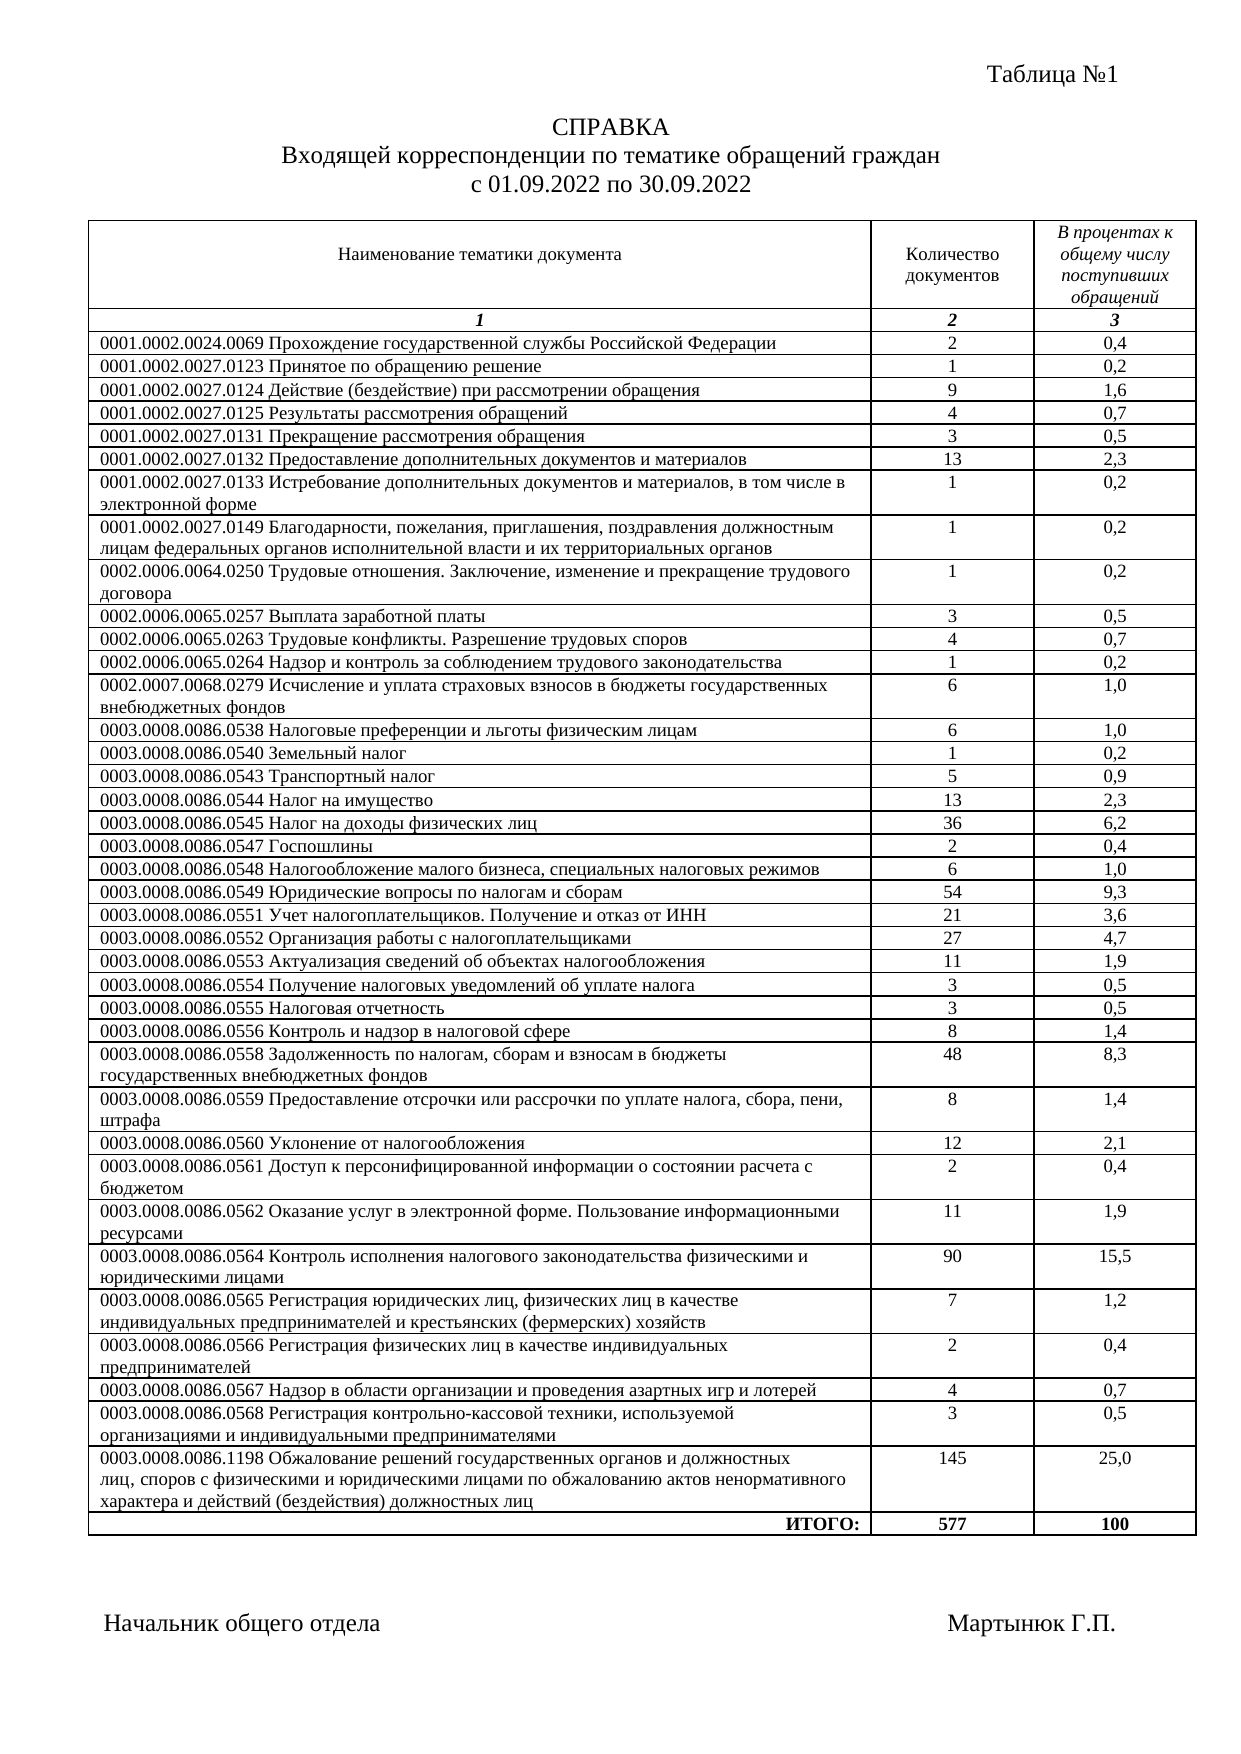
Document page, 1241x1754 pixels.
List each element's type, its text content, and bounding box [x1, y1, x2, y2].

table_cell 0,2 [1035, 742, 1195, 764]
table_cell 1 [872, 560, 1033, 603]
table_cell ИТОГО: [89, 1513, 870, 1534]
table_cell 0001.0002.0027.0149 Благодарности, пожелания, приглашения, поздравления должностным лицам федеральных органов исполнительной власти и их территориальных органов [89, 516, 870, 559]
table_cell 0003.0008.0086.0545 Налог на доходы физических лиц [89, 812, 870, 833]
table_cell 0003.0008.0086.0556 Контроль и надзор в налоговой сфере [89, 1020, 870, 1041]
table_cell 1 [872, 355, 1033, 377]
table_cell 1 [872, 516, 1033, 559]
table_header Наименование тематики документа [89, 221, 870, 307]
table_cell 0001.0002.0024.0069 Прохождение государственной службы Российской Федерации [89, 332, 870, 354]
table_cell 6,2 [1035, 812, 1195, 833]
table_cell 3 [872, 605, 1033, 627]
table_cell 145 [872, 1447, 1033, 1511]
table_cell 100 [1035, 1513, 1195, 1534]
table_cell 0003.0008.0086.0540 Земельный налог [89, 742, 870, 764]
table_cell 577 [872, 1513, 1033, 1534]
table_cell 8 [872, 1020, 1033, 1041]
table_cell 0,4 [1035, 835, 1195, 856]
table_cell 0003.0008.0086.0555 Налоговая отчетность [89, 997, 870, 1018]
table_cell 13 [872, 788, 1033, 810]
table_cell 0,5 [1035, 973, 1195, 995]
table_cell 3 [872, 997, 1033, 1018]
table_cell 0,2 [1035, 471, 1195, 514]
table_cell 2,1 [1035, 1132, 1195, 1154]
text Начальник общего отдела Мартынюк Г.П. [103, 1608, 1118, 1637]
table_cell 0,9 [1035, 765, 1195, 787]
table_cell 1,0 [1035, 719, 1195, 741]
table_cell 0003.0008.0086.1198 Обжалование решений государственных органов и должностных лиц‚ споров с физическими и юридическими лицами по обжалованию актов ненормативного характера и действий (бездействия) должностных лиц [89, 1447, 870, 1511]
table_header В процентах к общему числу поступивших обращений [1035, 221, 1195, 307]
table_cell 4 [872, 1379, 1033, 1400]
table_cell 4 [872, 402, 1033, 423]
table_cell 0003.0008.0086.0553 Актуализация сведений об объектах налогообложения [89, 950, 870, 972]
table_cell 0,5 [1035, 605, 1195, 627]
table_cell 9,3 [1035, 881, 1195, 902]
table_cell 0,2 [1035, 651, 1195, 673]
table_cell 2,3 [1035, 448, 1195, 469]
table_cell 0001.0002.0027.0123 Принятое по обращению решение [89, 355, 870, 377]
table_cell 1,2 [1035, 1290, 1195, 1332]
table_cell 8 [872, 1088, 1033, 1131]
table_cell 0003.0008.0086.0538 Налоговые преференции и льготы физическим лицам [89, 719, 870, 741]
table_cell 0,4 [1035, 332, 1195, 354]
table_cell 0003.0008.0086.0554 Получение налоговых уведомлений об уплате налога [89, 973, 870, 995]
table_cell 2 [872, 309, 1033, 331]
table_cell 0001.0002.0027.0124 Действие (бездействие) при рассмотрении обращения [89, 378, 870, 400]
table_cell 54 [872, 881, 1033, 902]
table_cell 90 [872, 1245, 1033, 1288]
table_cell 1 [872, 742, 1033, 764]
text Таблица №1 [103, 59, 1118, 88]
table_cell 0001.0002.0027.0133 Истребование дополнительных документов и материалов, в том числе в электронной форме [89, 471, 870, 514]
table_cell 13 [872, 448, 1033, 469]
table_cell 27 [872, 927, 1033, 949]
table_cell 0003.0008.0086.0567 Надзор в области организации и проведения азартных игр и лотерей [89, 1379, 870, 1400]
table_cell 3 [872, 1402, 1033, 1445]
table_cell 0,5 [1035, 997, 1195, 1018]
table_cell 0003.0008.0086.0547 Госпошлины [89, 835, 870, 856]
table_cell 11 [872, 950, 1033, 972]
table_cell 6 [872, 675, 1033, 717]
text c 01.09.2022 по 30.09.2022 [103, 169, 1118, 198]
table_cell 0,2 [1035, 516, 1195, 559]
table_cell 0,7 [1035, 402, 1195, 423]
table_cell 1,0 [1035, 858, 1195, 879]
table_cell 7 [872, 1290, 1033, 1332]
table_cell 2,3 [1035, 788, 1195, 810]
table_header Количество документов [872, 221, 1033, 307]
table_cell 0001.0002.0027.0132 Предоставление дополнительных документов и материалов [89, 448, 870, 469]
table_cell 6 [872, 858, 1033, 879]
table_cell 0003.0008.0086.0548 Налогообложение малого бизнеса, специальных налоговых режимов [89, 858, 870, 879]
table_cell 15,5 [1035, 1245, 1195, 1288]
table_cell 1,4 [1035, 1020, 1195, 1041]
table_cell 3 [872, 973, 1033, 995]
table_cell 0,2 [1035, 560, 1195, 603]
table_cell 36 [872, 812, 1033, 833]
table_cell 0003.0008.0086.0568 Регистрация контрольно-кассовой техники, используемой организациями и индивидуальными предпринимателями [89, 1402, 870, 1445]
table_cell 0002.0007.0068.0279 Исчисление и уплата страховых взносов в бюджеты государственных внебюджетных фондов [89, 675, 870, 717]
table_cell 0,2 [1035, 355, 1195, 377]
table_cell 0003.0008.0086.0561 Доступ к персонифицированной информации о состоянии расчета с бюджетом [89, 1155, 870, 1198]
table_cell 0003.0008.0086.0549 Юридические вопросы по налогам и сборам [89, 881, 870, 902]
table_cell 0,7 [1035, 628, 1195, 650]
table_cell 2 [872, 835, 1033, 856]
table_cell 21 [872, 904, 1033, 926]
table_cell 1,6 [1035, 378, 1195, 400]
table_cell 0003.0008.0086.0564 Контроль исполнения налогового законодательства физическими и юридическими лицами [89, 1245, 870, 1288]
table_cell 4 [872, 628, 1033, 650]
table_cell 1,4 [1035, 1088, 1195, 1131]
table_cell 6 [872, 719, 1033, 741]
table_cell 0003.0008.0086.0544 Налог на имущество [89, 788, 870, 810]
table_cell 0003.0008.0086.0552 Организация работы с налогоплательщиками [89, 927, 870, 949]
text СПРАВКА [103, 112, 1118, 141]
table_cell 2 [872, 1155, 1033, 1198]
table_cell 0003.0008.0086.0562 Оказание услуг в электронной форме. Пользование информационными ресурсами [89, 1200, 870, 1243]
table_cell 0,4 [1035, 1334, 1195, 1377]
table_cell 1,9 [1035, 950, 1195, 972]
table_cell 11 [872, 1200, 1033, 1243]
table_cell 0002.0006.0065.0263 Трудовые конфликты. Разрешение трудовых споров [89, 628, 870, 650]
text Входящей корреспонденции по тематике обращений граждан [103, 141, 1118, 169]
table_cell 5 [872, 765, 1033, 787]
table_cell 0001.0002.0027.0125 Результаты рассмотрения обращений [89, 402, 870, 423]
table_cell 0002.0006.0064.0250 Трудовые отношения. Заключение, изменение и прекращение трудового договора [89, 560, 870, 603]
table_cell 0001.0002.0027.0131 Прекращение рассмотрения обращения [89, 425, 870, 446]
table_cell 1 [872, 471, 1033, 514]
table_cell 48 [872, 1043, 1033, 1086]
table_cell 0003.0008.0086.0566 Регистрация физических лиц в качестве индивидуальных предпринимателей [89, 1334, 870, 1377]
table_cell 25,0 [1035, 1447, 1195, 1511]
table_cell 9 [872, 378, 1033, 400]
table_cell 0003.0008.0086.0565 Регистрация юридических лиц, физических лиц в качестве индивидуальных предпринимателей и крестьянских (фермерских) хозяйств [89, 1290, 870, 1332]
table_cell 8,3 [1035, 1043, 1195, 1086]
table_cell 1,0 [1035, 675, 1195, 717]
table_cell 1 [872, 651, 1033, 673]
table_cell 0002.0006.0065.0257 Выплата заработной платы [89, 605, 870, 627]
table_cell 0,7 [1035, 1379, 1195, 1400]
table_cell 1,9 [1035, 1200, 1195, 1243]
table_cell 0,5 [1035, 1402, 1195, 1445]
table_cell 0003.0008.0086.0558 Задолженность по налогам, сборам и взносам в бюджеты государственных внебюджетных фондов [89, 1043, 870, 1086]
table_cell 0002.0006.0065.0264 Надзор и контроль за соблюдением трудового законодательства [89, 651, 870, 673]
table_cell 1 [89, 309, 870, 331]
table_cell 0003.0008.0086.0560 Уклонение от налогообложения [89, 1132, 870, 1154]
table_cell 0,4 [1035, 1155, 1195, 1198]
table_cell 0,5 [1035, 425, 1195, 446]
table_cell 3 [1035, 309, 1195, 331]
table_cell 0003.0008.0086.0559 Предоставление отсрочки или рассрочки по уплате налога, сбора, пени, штрафа [89, 1088, 870, 1131]
table_cell 3 [872, 425, 1033, 446]
table_cell 3,6 [1035, 904, 1195, 926]
table_cell 0003.0008.0086.0543 Транспортный налог [89, 765, 870, 787]
table_cell 0003.0008.0086.0551 Учет налогоплательщиков. Получение и отказ от ИНН [89, 904, 870, 926]
table_cell 4,7 [1035, 927, 1195, 949]
table_cell 2 [872, 1334, 1033, 1377]
table_cell 2 [872, 332, 1033, 354]
table_cell 12 [872, 1132, 1033, 1154]
